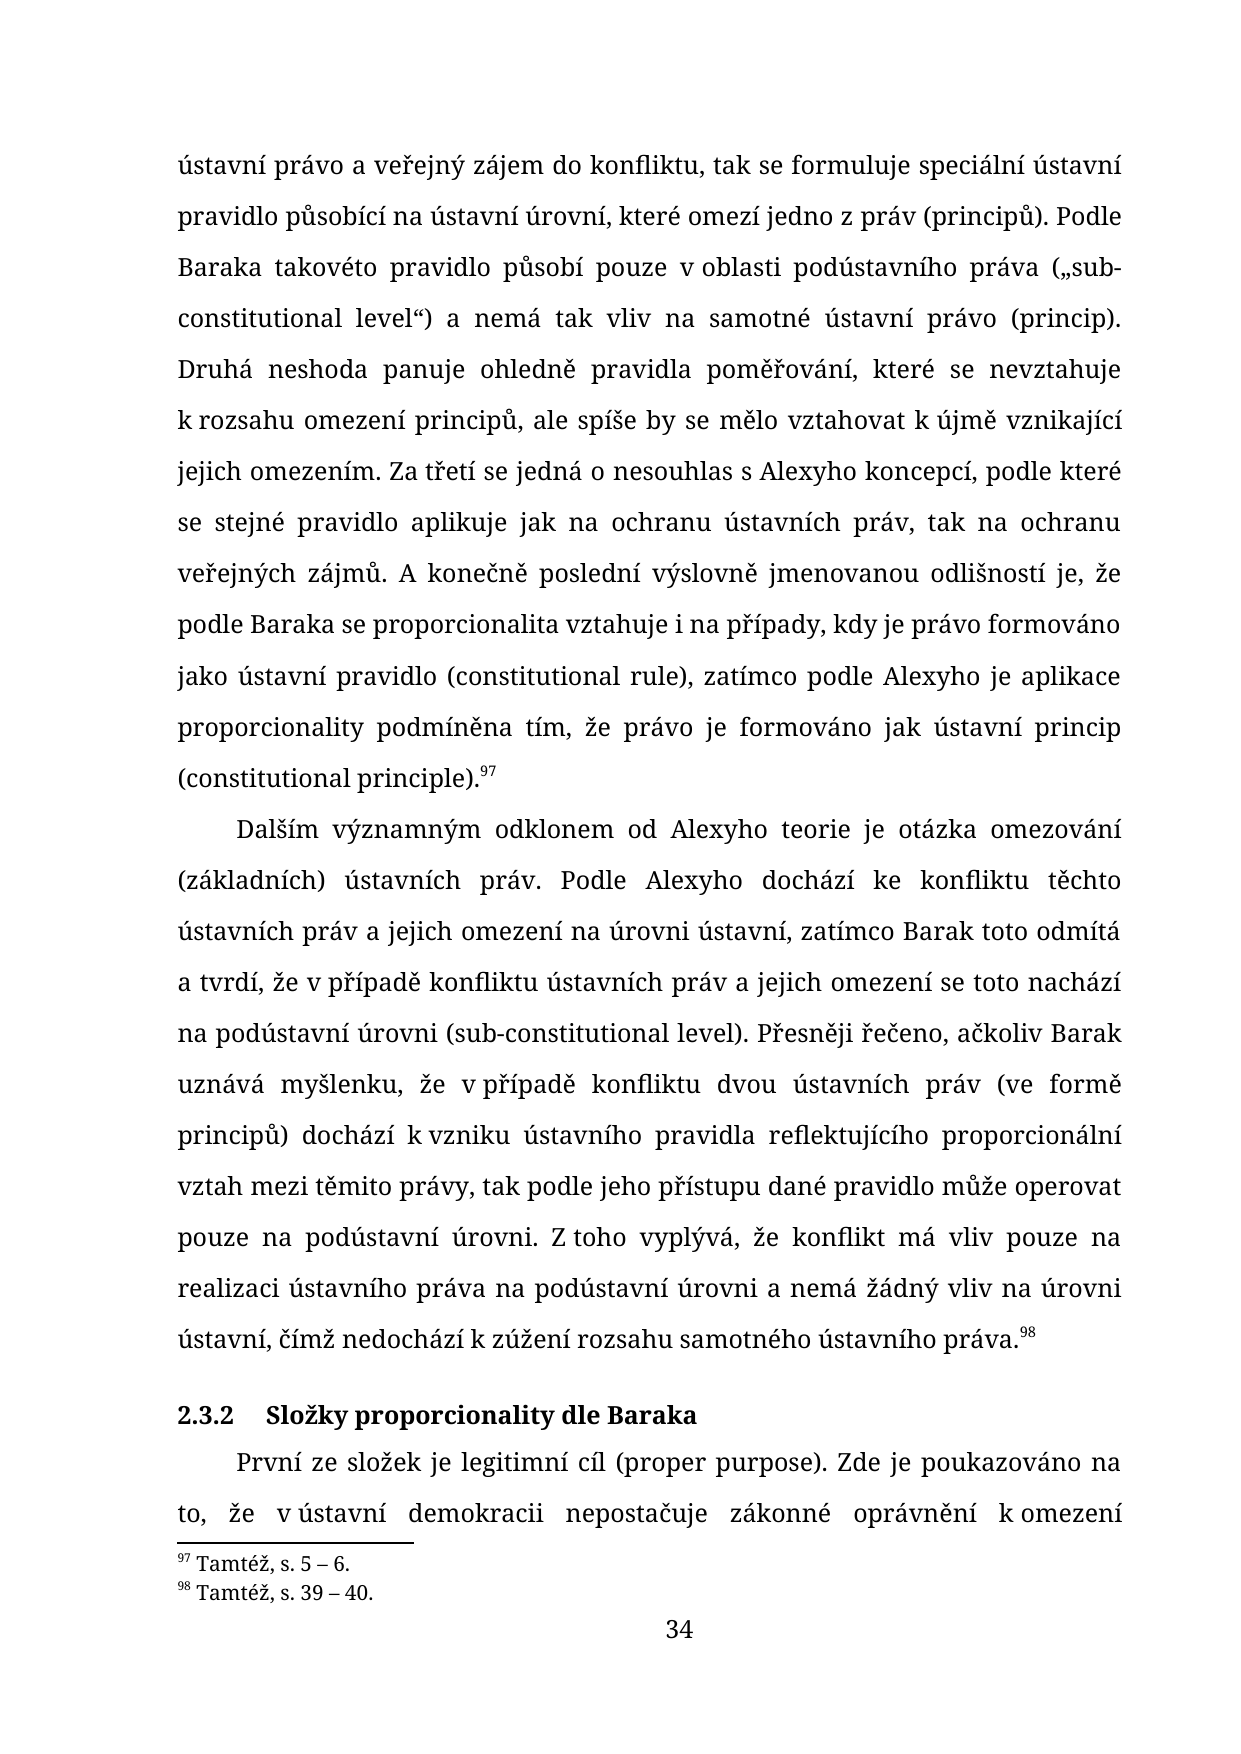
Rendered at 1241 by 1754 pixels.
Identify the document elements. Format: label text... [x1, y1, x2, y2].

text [177, 148, 1122, 794]
subtitle Složky proporcionality dle Baraka [177, 1398, 1122, 1432]
text Dalším významným odklonem od Alexyho teorie je otázka omezování (základních) ústavních práv. Podle Alexyho dochází ke konfliktu těchto ústavních práv a jejich omezení na úrovni ústavní, zatímco Barak toto odmítá a tvrdí, že v případě konfliktu ústavních práv a jejich omezení se toto nachází na podústavní úrovni (sub-constitutional level). Přesněji řečeno, ačkoliv Barak uznává myšlenku, že v případě konfliktu dvou ústavních práv (ve formě principů) dochází k vzniku ústavního pravidla reflektujícího proporcionální vztah mezi těmito právy, tak podle jeho přístupu dané pravidlo může operovat pouze na podústavní úrovni. Z toho vyplývá, že konflikt má vliv pouze na realizaci ústavního práva na podústavní úrovni a nemá žádný vliv na úrovni ústavní, čímž nedochází k zúžení rozsahu samotného ústavního práva. [177, 811, 1122, 1356]
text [177, 1444, 1122, 1529]
